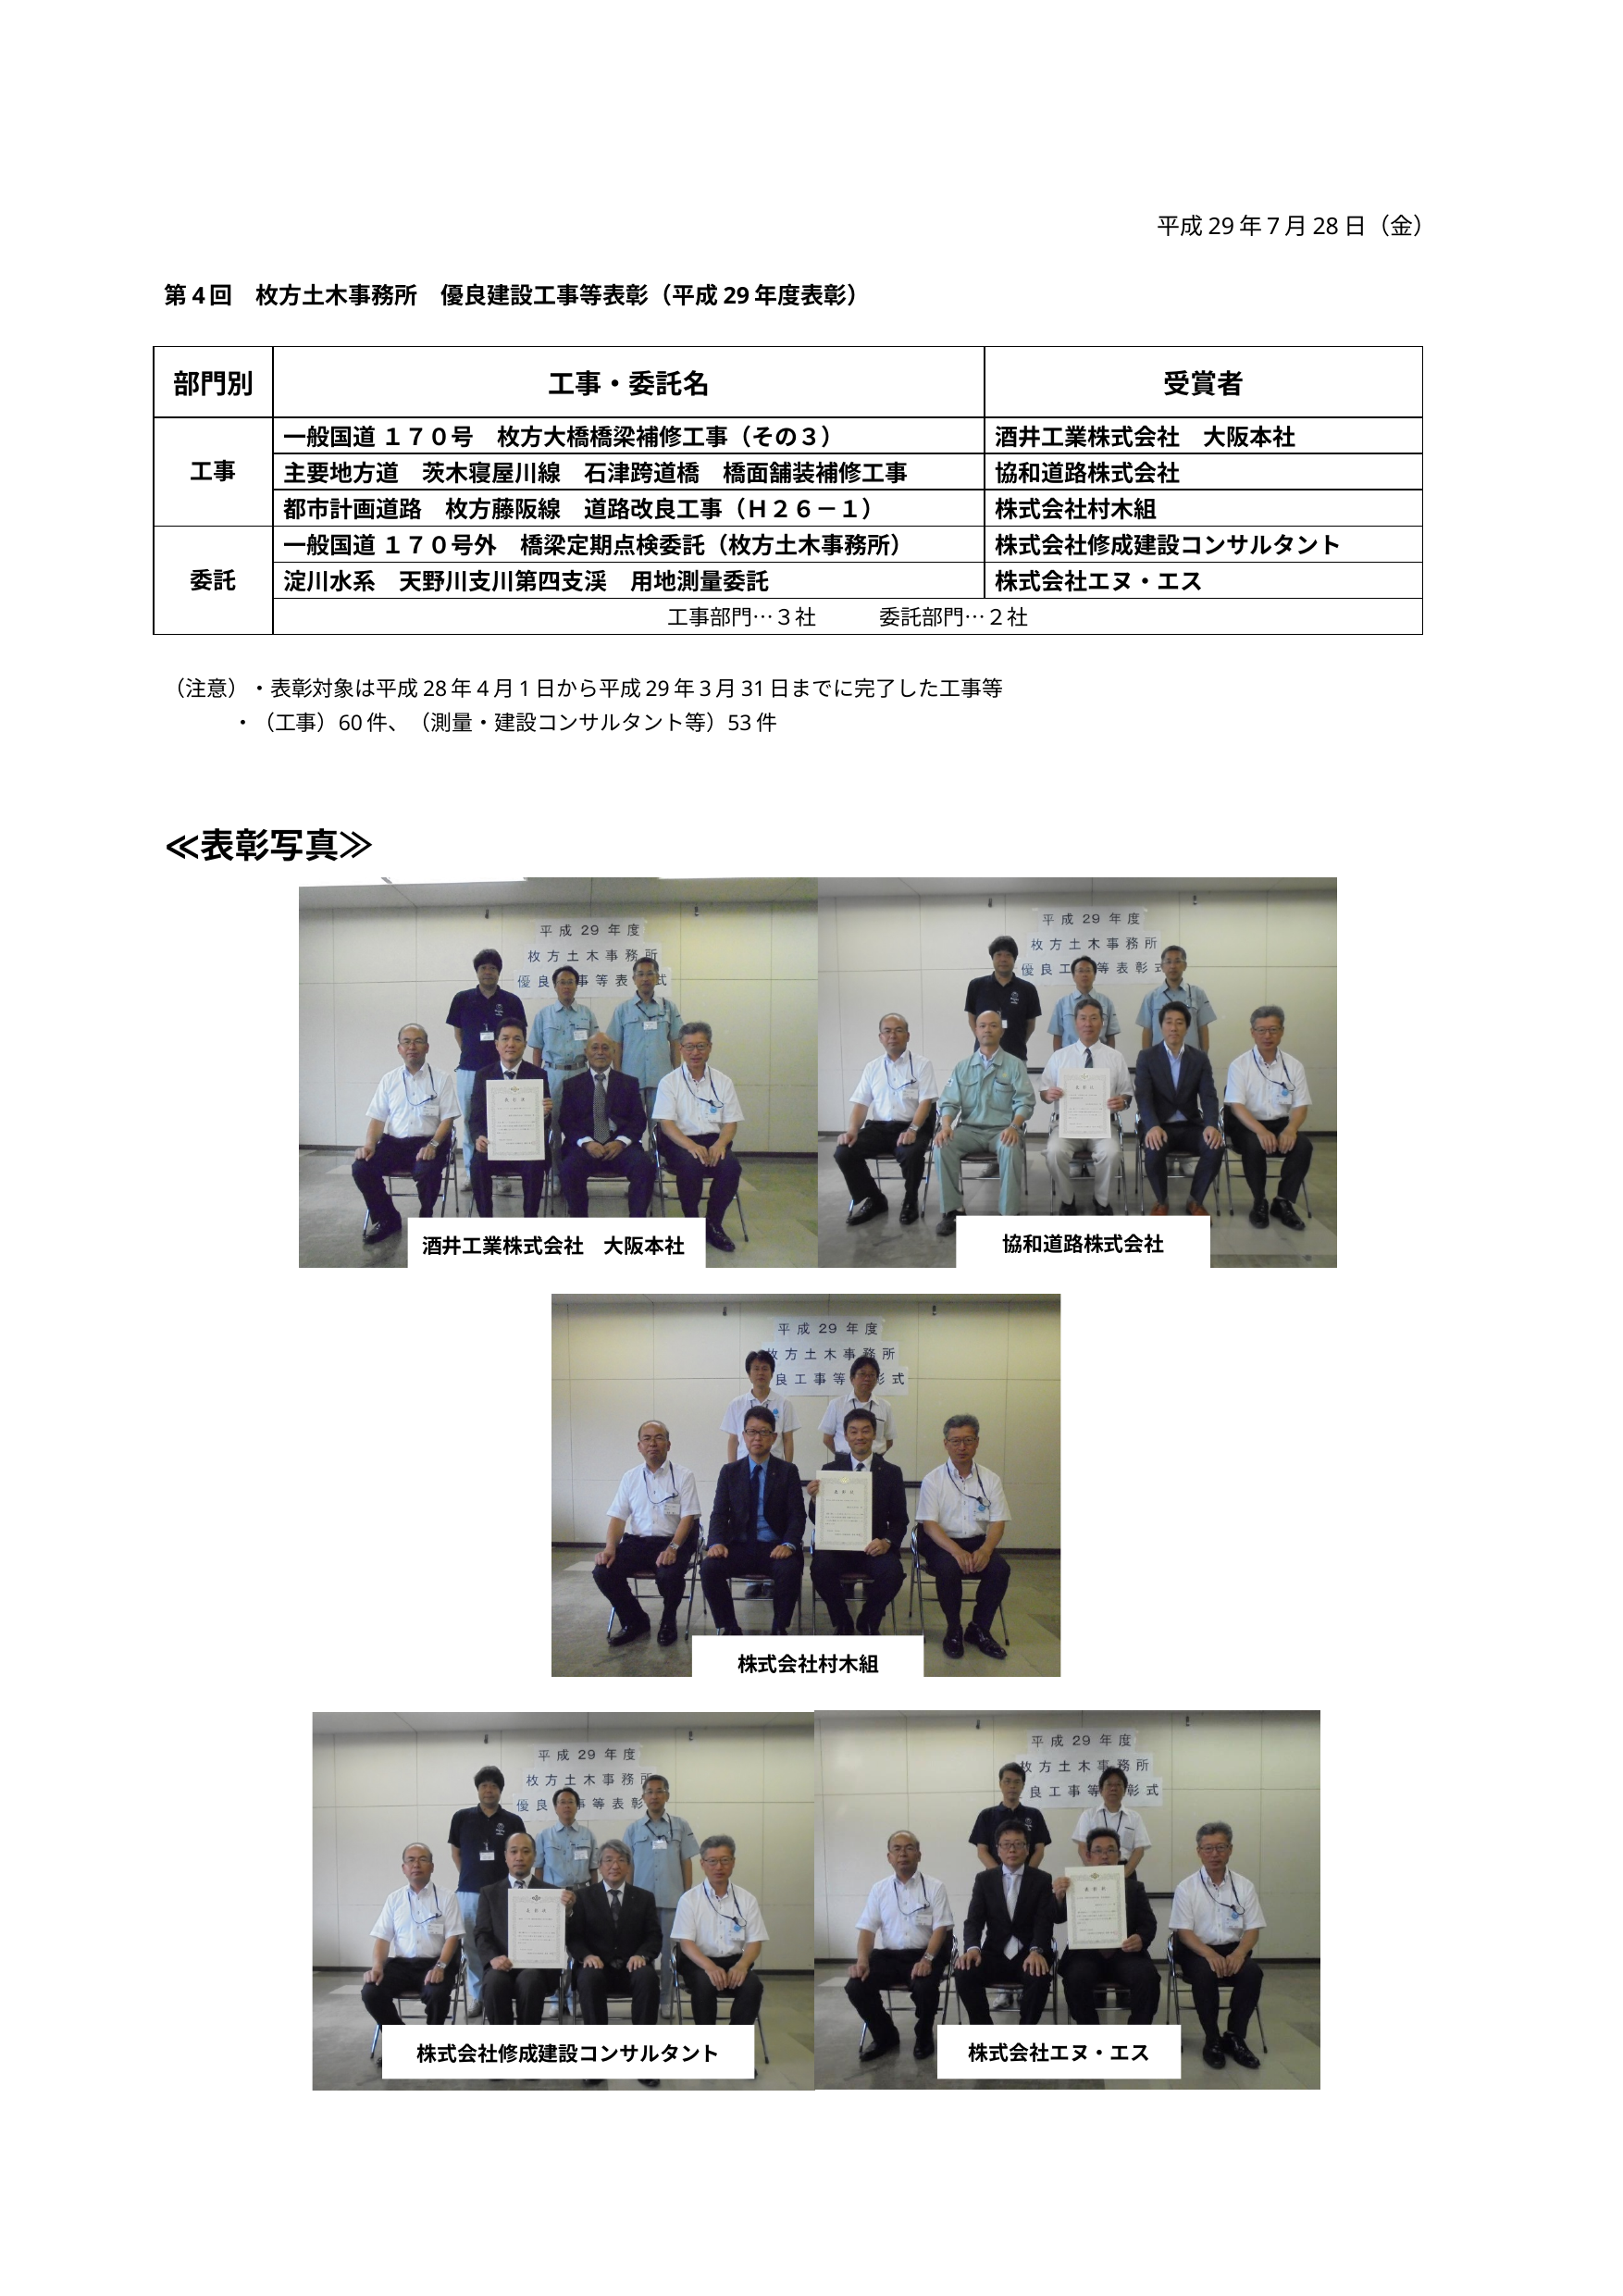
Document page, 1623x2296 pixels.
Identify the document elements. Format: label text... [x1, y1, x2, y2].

table_cell 株式会社エヌ・エス [985, 563, 1422, 598]
text ≪表彰写真≫ [164, 809, 1459, 878]
table_cell 委託 [155, 527, 272, 633]
text ・（工事）60件、（測量・建設コンサルタント等）53件 [164, 704, 1459, 739]
table_cell 株式会社村木組 [985, 490, 1422, 525]
text 第4回 枚方土木事務所 優良建設工事等表彰（平成29年度表彰） [164, 277, 1459, 311]
table_header 受賞者 [985, 347, 1422, 416]
picture [551, 1294, 1061, 1677]
table_cell 淀川水系 天野川支川第四支渓 用地測量委託 [274, 563, 984, 598]
table_cell 協和道路株式会社 [985, 454, 1422, 489]
table_cell 都市計画道路 枚方藤阪線 道路改良工事（Ｈ２６－１） [274, 490, 984, 525]
picture [299, 877, 1337, 1268]
table_cell 一般国道 １７０号 枚方大橋橋梁補修工事（その３） [274, 418, 984, 453]
table_cell 工事部門…３社 委託部門…２社 [274, 599, 1422, 633]
picture [312, 1710, 1320, 2091]
table_header 工事・委託名 [274, 347, 984, 416]
table_cell 工事 [155, 418, 272, 525]
text （注意）・表彰対象は平成28年4月1日から平成29年3月31日までに完了した工事等 [164, 670, 1459, 704]
table_cell 酒井工業株式会社 大阪本社 [985, 418, 1422, 453]
table_header 部門別 [155, 347, 272, 416]
text 平成29年7月28日（金） [164, 207, 1436, 242]
table_cell 一般国道 １７０号外 橋梁定期点検委託（枚方土木事務所） [274, 527, 984, 561]
table_cell 主要地方道 茨木寝屋川線 石津跨道橋 橋面舗装補修工事 [274, 454, 984, 489]
table_cell 株式会社修成建設コンサルタント [985, 527, 1422, 561]
